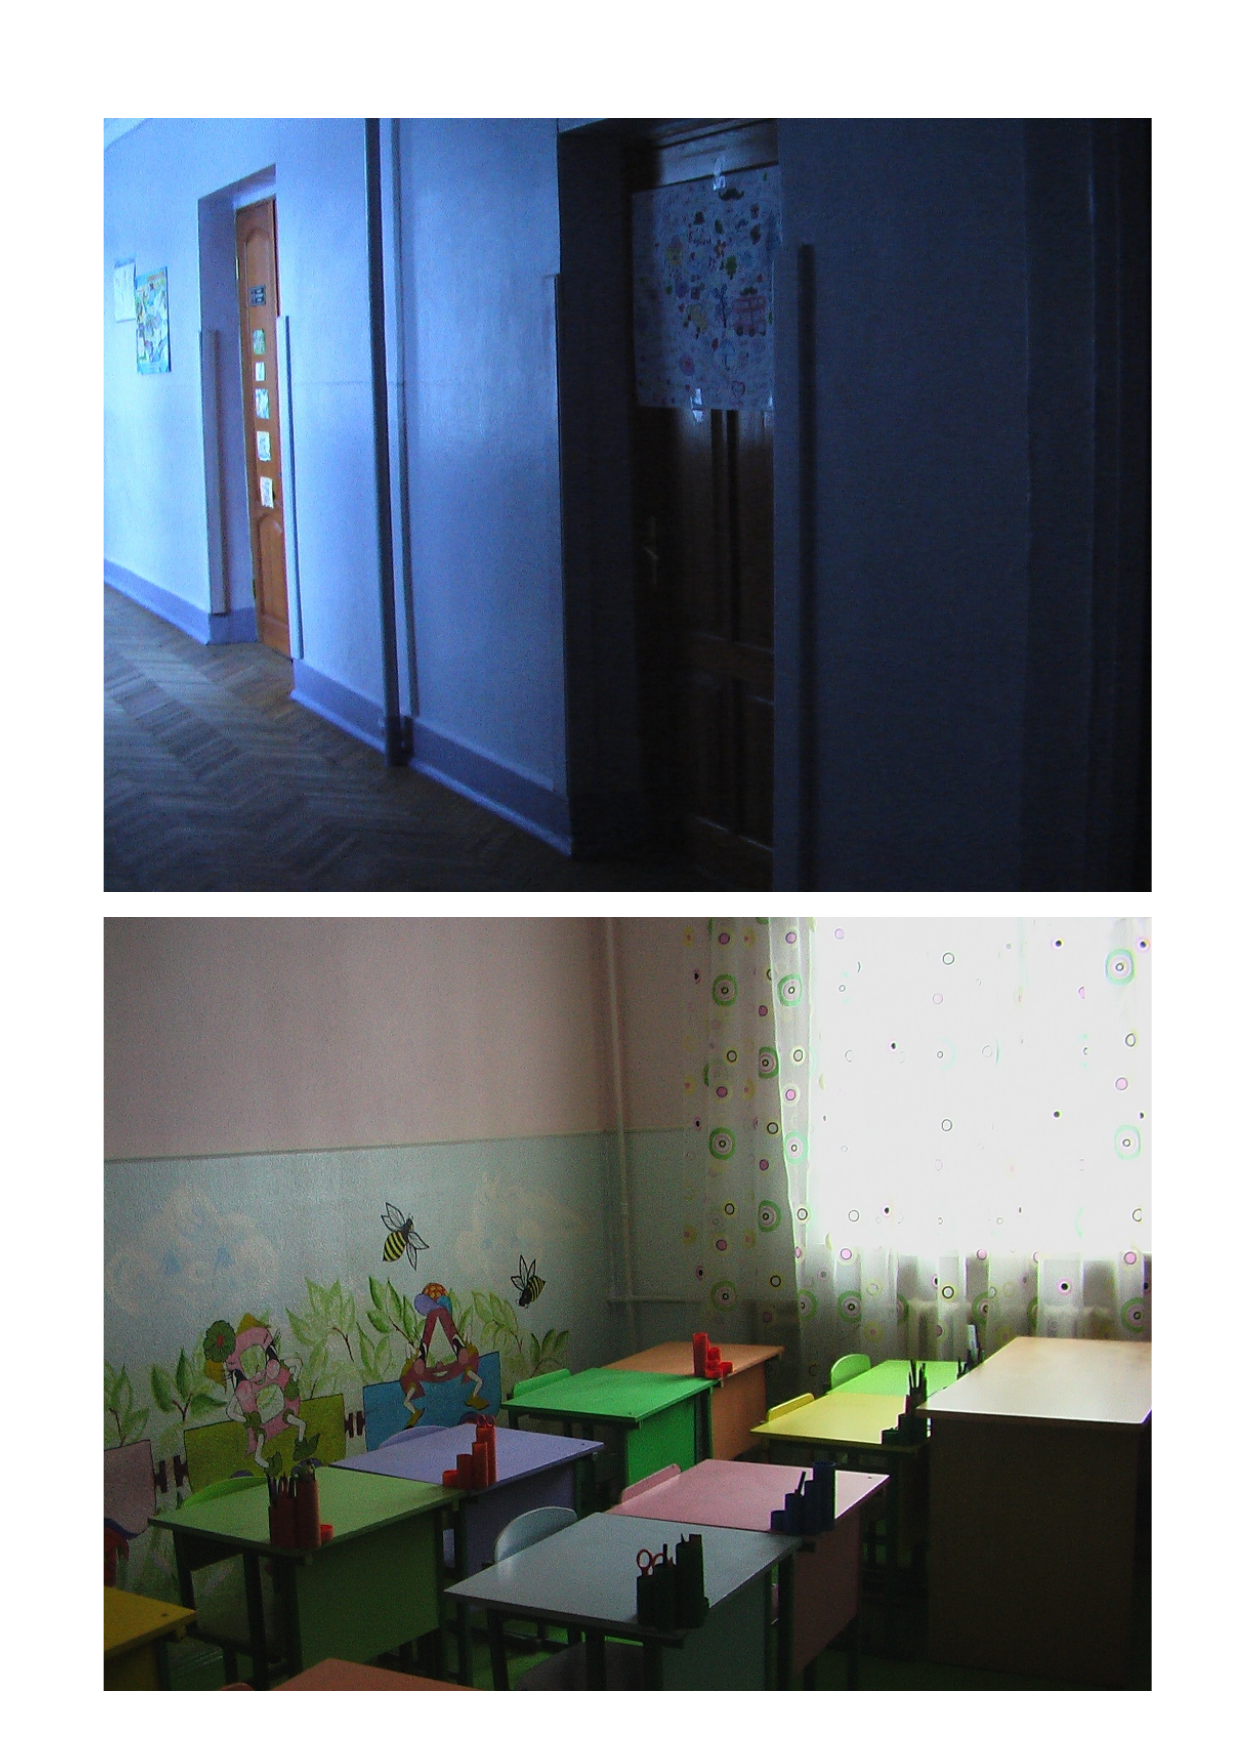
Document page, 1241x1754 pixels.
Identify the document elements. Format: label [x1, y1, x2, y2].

picture [103, 917, 1152, 1691]
picture [103, 118, 1152, 892]
